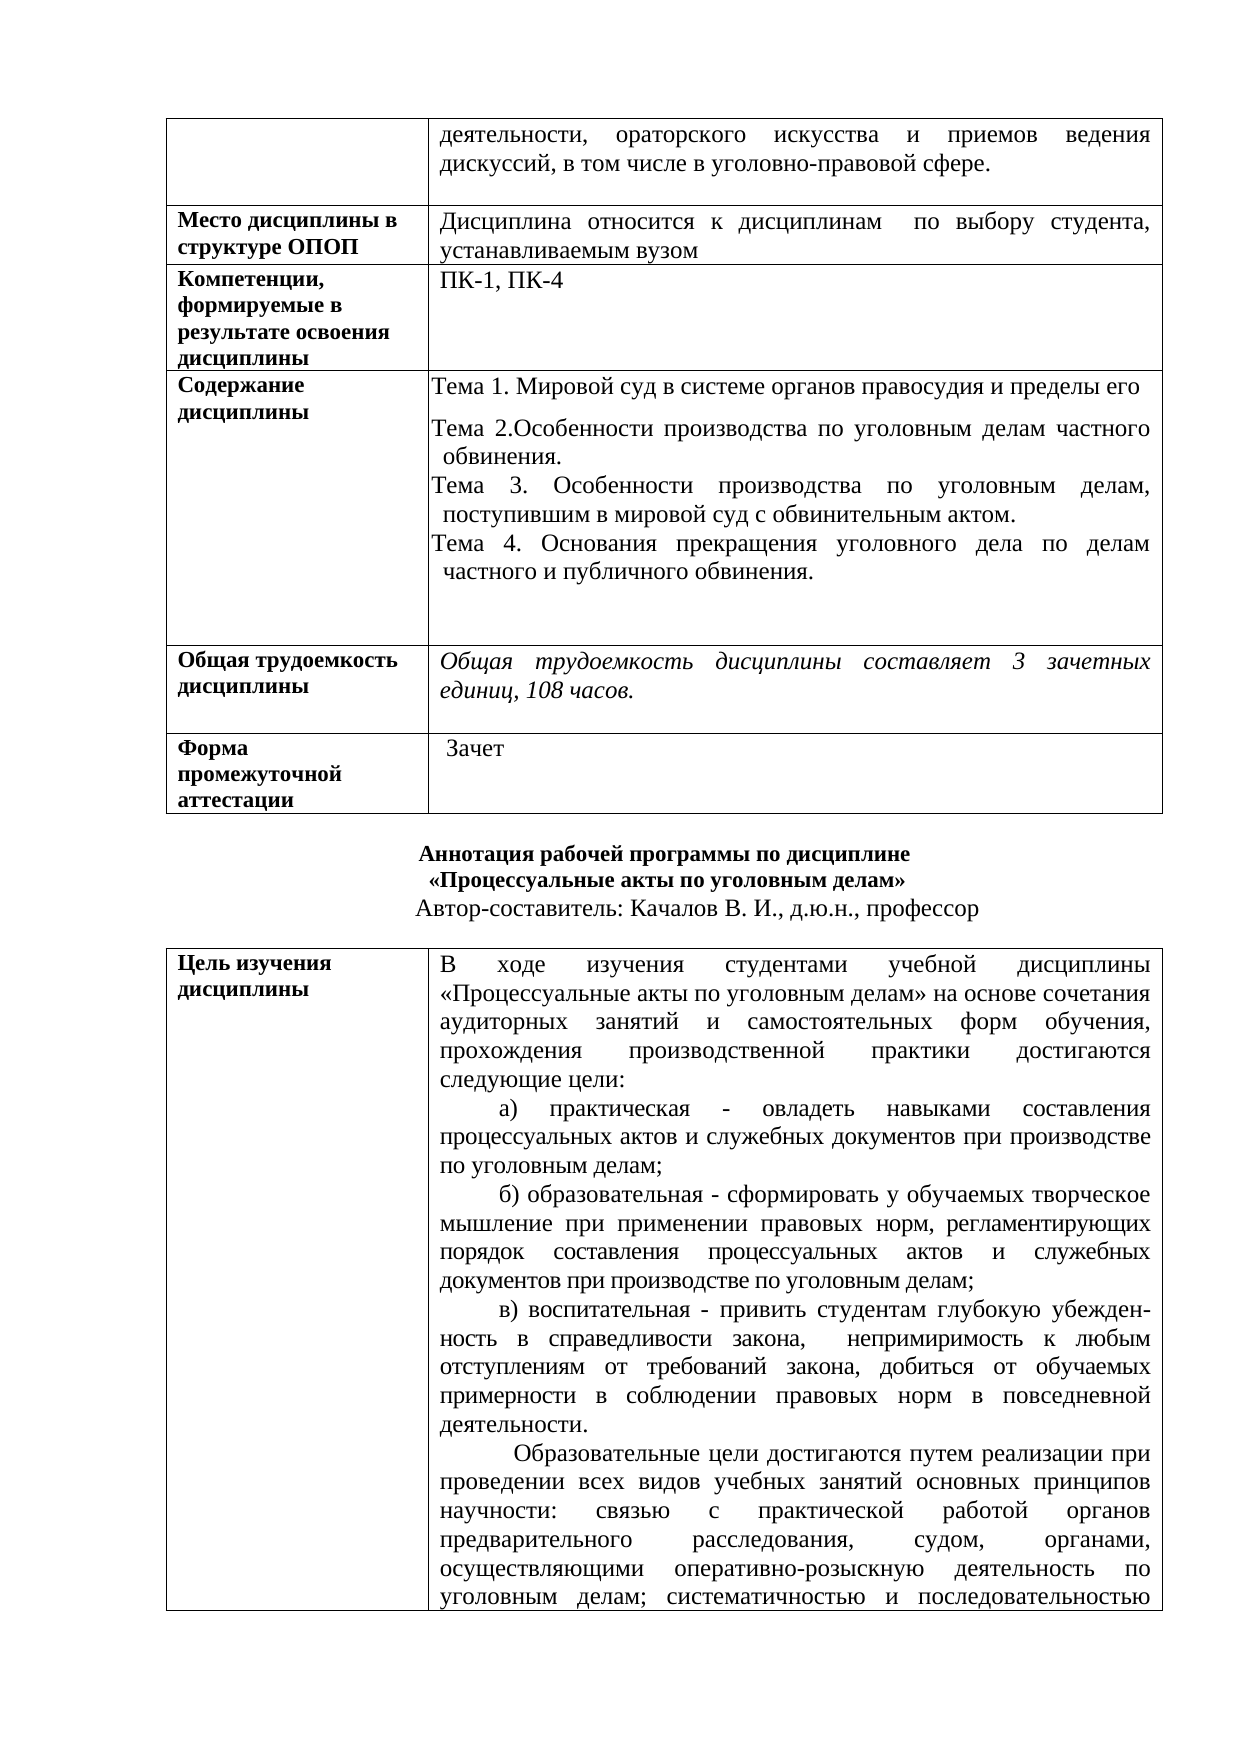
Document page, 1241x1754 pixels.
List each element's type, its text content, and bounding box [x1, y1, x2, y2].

text Аннотация рабочей программы по дисциплине [177, 840, 1152, 866]
table_cell Место дисциплины в структуре ОПОП [167, 206, 428, 264]
table_cell Содержание дисциплины [167, 371, 428, 645]
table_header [167, 119, 428, 205]
text Автор-составитель: Качалов В. И., д.ю.н., профессор [177, 893, 1142, 921]
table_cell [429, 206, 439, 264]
table_cell ПК-1, ПК-4 [429, 265, 1162, 370]
table_cell Общая трудоемкость дисциплины составляет 3 зачетных единиц, 108 часов. [429, 646, 1162, 732]
table_cell Форма промежуточной аттестации [167, 734, 428, 813]
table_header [167, 949, 428, 1610]
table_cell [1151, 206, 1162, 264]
table_cell Тема 1. Мировой суд в системе органов правосудия и пределы его Тема 2.Особенности производства по уголовным делам частного обвинения. Тема 3. Особенности производства по уголовным делам, поступившим в мировой суд с обвинительным актом. Тема 4. Основания прекращения уголовного дела по делам частного и публичного обвинения. [429, 371, 1162, 645]
table_cell Общая трудоемкость дисциплины [167, 646, 428, 732]
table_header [429, 119, 1162, 205]
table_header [429, 949, 1162, 1610]
text «Процессуальные акты по уголовным делам» [177, 866, 1152, 893]
table_cell Зачет [429, 734, 1162, 813]
table_cell Компетенции, формируемые в результате освоения дисциплины [167, 265, 428, 370]
